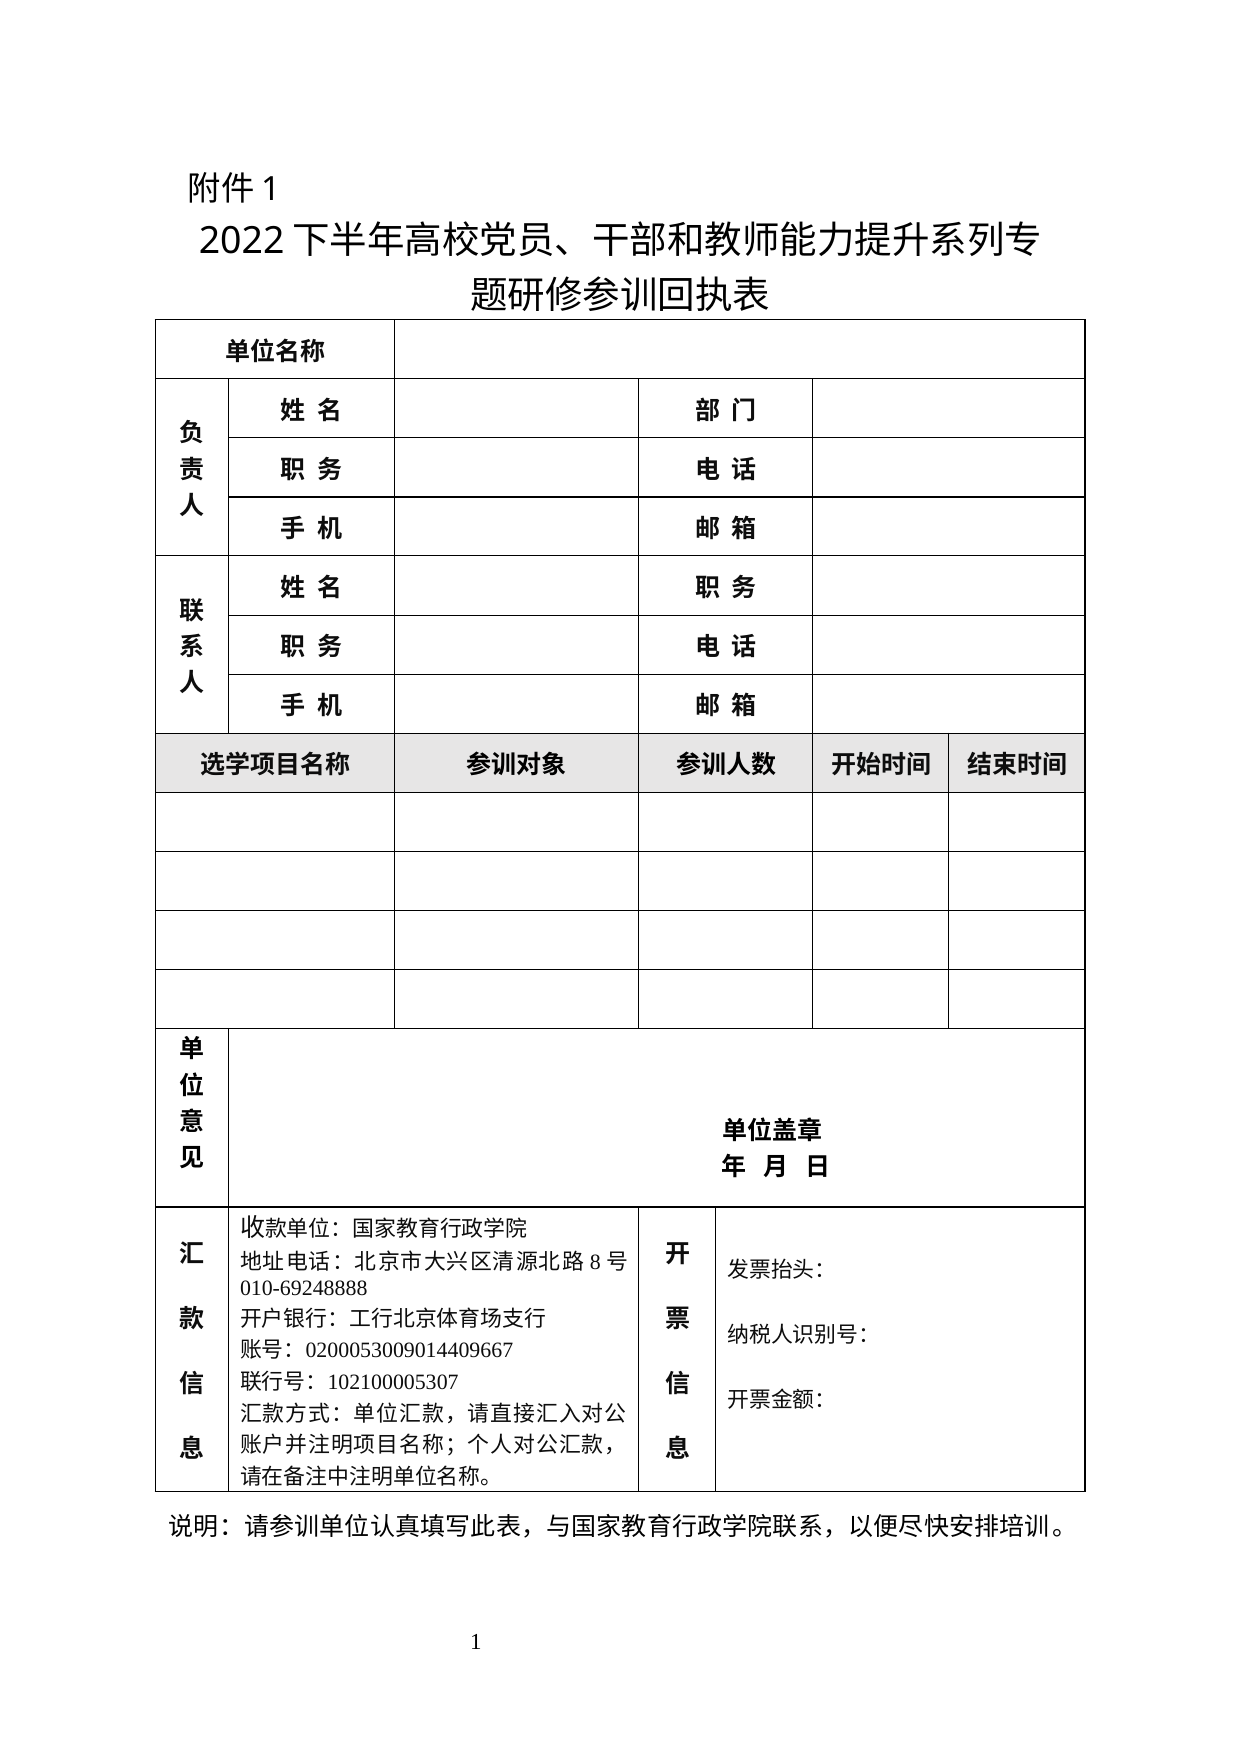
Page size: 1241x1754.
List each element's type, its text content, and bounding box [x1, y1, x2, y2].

table_cell 职 务 [229, 438, 394, 496]
table_cell 结束时间 [949, 734, 1084, 792]
table_header [395, 320, 1084, 378]
table_cell [813, 970, 948, 1028]
table_cell [395, 498, 638, 555]
table_cell 电 话 [639, 616, 812, 673]
table_cell [156, 852, 394, 910]
table_cell 职 务 [639, 556, 812, 614]
table_cell 邮 箱 [639, 498, 812, 555]
table_cell 姓 名 [229, 556, 394, 614]
table_cell [813, 793, 948, 851]
table_cell [813, 379, 1084, 437]
table_cell [813, 675, 1084, 733]
table_cell [813, 556, 1084, 614]
table_cell [949, 793, 1084, 851]
table_cell [395, 379, 638, 437]
table_cell [949, 970, 1084, 1028]
table_cell 手 机 [229, 675, 394, 733]
table_cell 选学项目名称 [156, 734, 394, 792]
table_cell 联 系 人 [156, 556, 228, 733]
table_cell [395, 556, 638, 614]
table_cell [813, 911, 948, 969]
table_cell [395, 911, 638, 969]
table_cell [395, 793, 638, 851]
table_cell 单 位 意 见 [156, 1029, 228, 1206]
table_cell [639, 911, 812, 969]
table_cell 汇 款 信 息 [156, 1208, 228, 1491]
table_cell 邮 箱 [639, 675, 812, 733]
table_cell [395, 852, 638, 910]
table_cell [639, 970, 812, 1028]
table_cell [949, 852, 1084, 910]
table_cell 开 票 信 息 [639, 1208, 715, 1491]
table_cell [639, 793, 812, 851]
table_cell [156, 911, 394, 969]
table_cell 发票抬头： 纳税人识别号： 开票金额： [716, 1208, 1084, 1491]
table_cell [156, 970, 394, 1028]
table_cell 开始时间 [813, 734, 948, 792]
table_cell [156, 793, 394, 851]
table_cell [813, 498, 1084, 555]
table_cell [813, 852, 948, 910]
table_cell [395, 616, 638, 673]
table_cell [813, 438, 1084, 496]
table_header 单位名称 [156, 320, 394, 378]
table_cell 收款单位：国家教育行政学院 地址电话：北京市大兴区清源北路8号 010-69248888 开户银行：工行北京体育场支行 账号：0200053009014409667 联行号：102100005307 汇款方式：单位汇款，请直接汇入对公账户并注明项目名称；个人对公汇款，请在备注中注明单位名称。 [229, 1208, 638, 1491]
table_cell 单位盖章 年 月 日 [229, 1029, 1084, 1206]
table_cell [639, 852, 812, 910]
table_cell 电 话 [639, 438, 812, 496]
table_cell [813, 616, 1084, 673]
table_cell 部 门 [639, 379, 812, 437]
table_cell 负 责 人 [156, 379, 228, 555]
table_cell 职 务 [229, 616, 394, 673]
table_cell 参训人数 [639, 734, 812, 792]
text 附件1 [187, 162, 1053, 210]
text 2022下半年高校党员、干部和教师能力提升系列专题研修参训回执表 [187, 210, 1053, 319]
table_cell [395, 675, 638, 733]
table_cell 姓 名 [229, 379, 394, 437]
table_cell [395, 438, 638, 496]
text 说明：请参训单位认真填写此表，与国家教育行政学院联系，以便尽快安排培训。 [168, 1492, 1053, 1589]
table_cell 参训对象 [395, 734, 638, 792]
table_cell 手 机 [229, 498, 394, 555]
table_cell [949, 911, 1084, 969]
table_cell [395, 970, 638, 1028]
